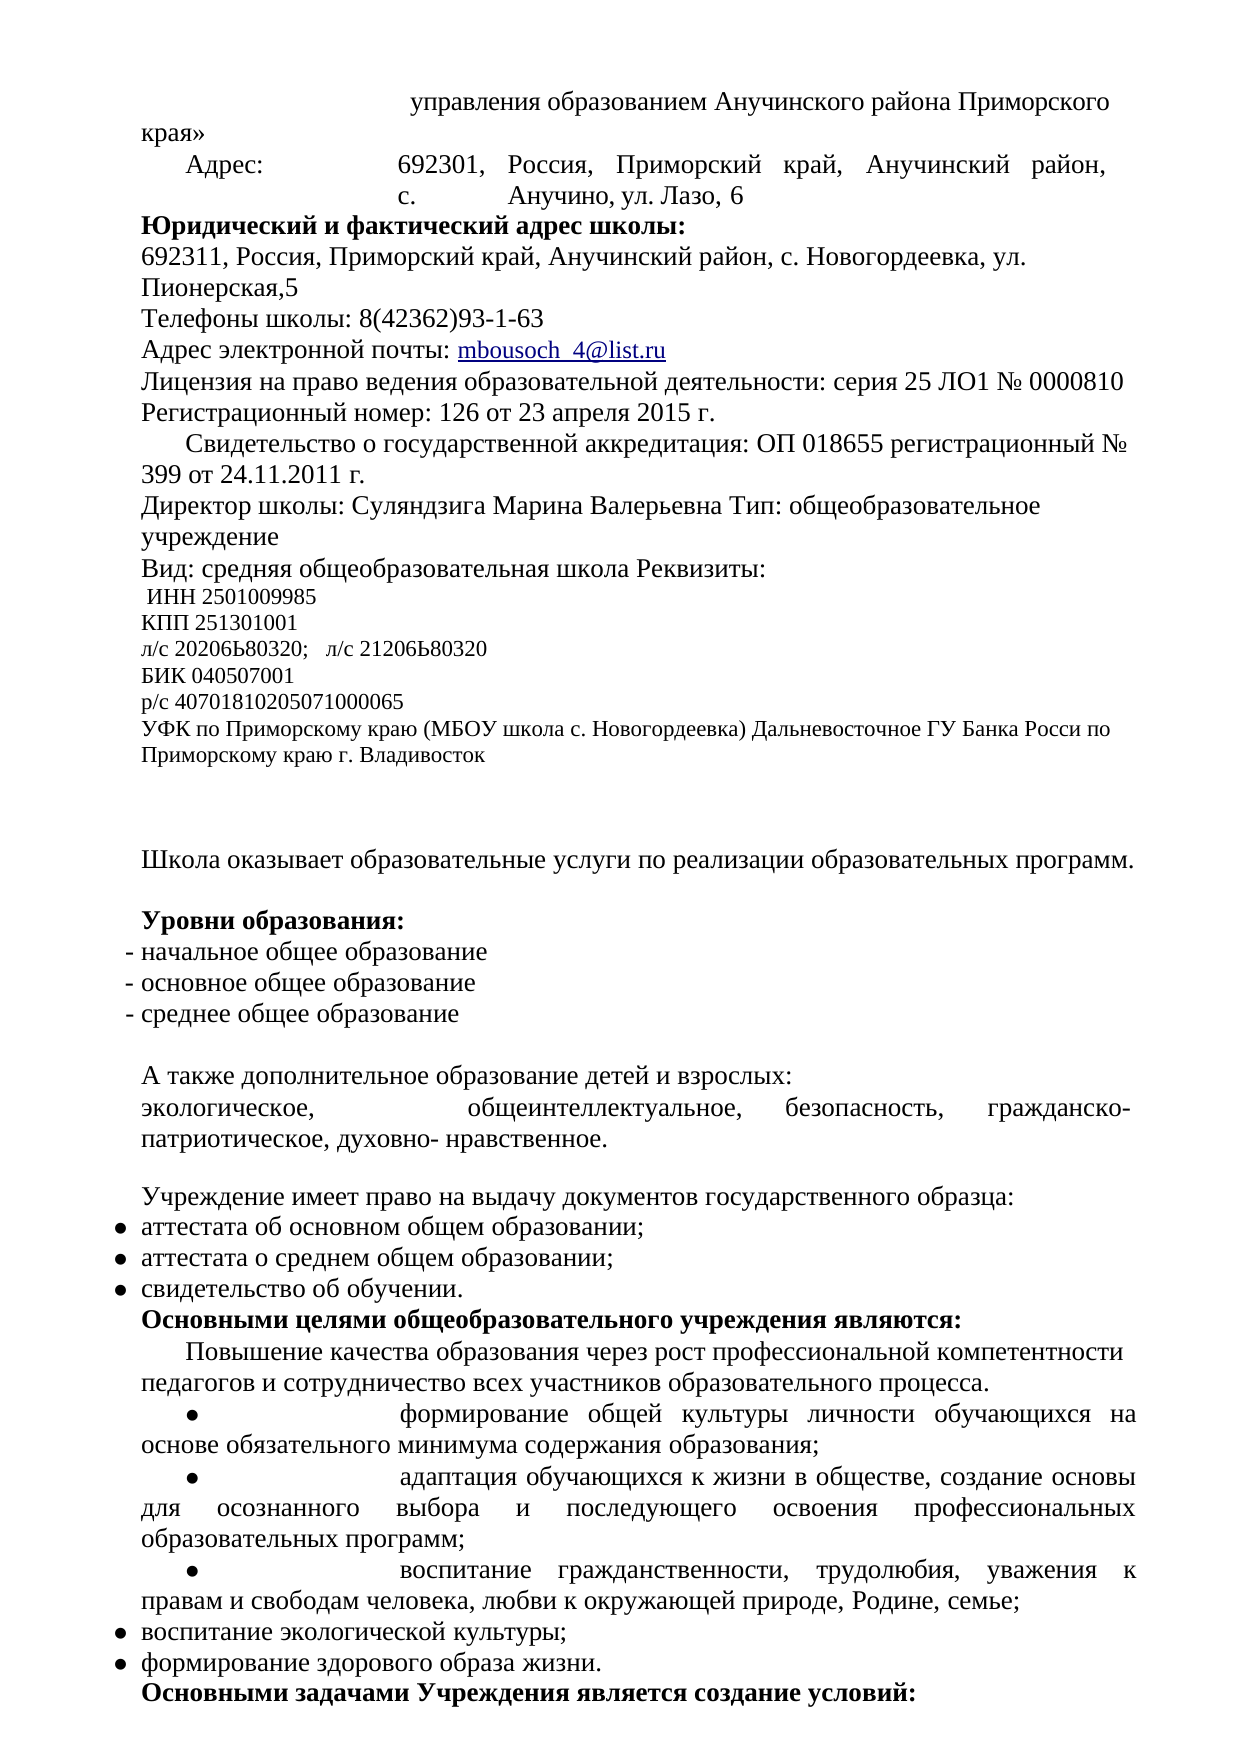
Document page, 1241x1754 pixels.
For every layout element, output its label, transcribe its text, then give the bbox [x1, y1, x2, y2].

text Директор школы: Суляндзига Марина Валерьевна Тип: общеобразовательное учреждение [141, 489, 1137, 552]
text Вид: средняя общеобразовательная школа Реквизиты: [141, 552, 1137, 583]
text Адрес: 692301, Россия, Приморский край, Анучинский район, с. Анучино, ул. Лазо, 6 [141, 148, 1137, 210]
text Телефоны школы: 8(42362)93-1-63 [141, 303, 1137, 334]
text р/с 40701810205071000065 [141, 688, 1137, 714]
list аттестата об основном общем образовании; [113, 1211, 1137, 1242]
text Повышение качества образования через рост профессиональной компетентности педагогов и сотрудничество всех участников образовательного процесса. [141, 1335, 1137, 1397]
list адаптация обучающихся к жизни в обществе, создание основы для осознанного выбора и последующего освоения профессиональных образовательных программ; [141, 1459, 1137, 1553]
list среднее общее образование [125, 998, 1137, 1029]
list основное общее образование [124, 967, 1137, 998]
text А также дополнительное образование детей и взрослых: [141, 1060, 1137, 1091]
text Свидетельство о государственной аккредитация: ОП 018655 регистрационный № 399 от 24.11.2011 г. [141, 427, 1137, 489]
list начальное общее образование [125, 936, 1137, 967]
text Лицензия на право ведения образовательной деятельности: серия 25 ЛО1 № 0000810 Регистрационный номер: 126 от 23 апреля 2015 г. [141, 365, 1137, 427]
text 692311, Россия, Приморский край, Анучинский район, с. Новогордеевка, ул. [141, 241, 1137, 272]
subtitle Юридический и фактический адрес школы: [141, 210, 1137, 241]
list аттестата о среднем общем образовании; [113, 1242, 1137, 1273]
text КПП 251301001 [141, 609, 1137, 636]
text Пионерская,5 [141, 272, 1137, 303]
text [141, 85, 1137, 148]
text экологическое, общеинтеллектуальное, безопасность, гражданско-патриотическое, духовно- нравственное. [141, 1091, 1137, 1153]
list свидетельство об обучении. [113, 1273, 1137, 1304]
subtitle Основными целями общеобразовательного учреждения являются: [141, 1304, 1137, 1335]
list воспитание экологической культуры; [113, 1615, 1137, 1646]
text Учреждение имеет право на выдачу документов государственного образца: [141, 1180, 1137, 1211]
text ИНН 2501009985 [141, 583, 1137, 609]
list формирование общей культуры личности обучающихся на основе обязательного минимума содержания образования; [141, 1397, 1137, 1459]
text БИК 040507001 [141, 662, 1137, 688]
text УФК по Приморскому краю (МБОУ школа с. Новогордеевка) Дальневосточное ГУ Банка Росси по Приморскому краю г. Владивосток [141, 714, 1137, 767]
list воспитание гражданственности, трудолюбия, уважения к правам и свободам человека, любви к окружающей природе, Родине, семье; [141, 1553, 1137, 1615]
subtitle Уровни образования: [141, 905, 1137, 936]
text л/с 20206Ь80320; л/с 21206Ь80320 [141, 636, 1137, 662]
text Адрес электронной почты: mbousoch_4@list.ru [141, 334, 1137, 365]
list формирование здорового образа жизни. [113, 1646, 1137, 1677]
text Школа оказывает образовательные услуги по реализации образовательных программ. [141, 843, 1137, 874]
subtitle Основными задачами Учреждения является создание условий: [141, 1677, 1137, 1708]
